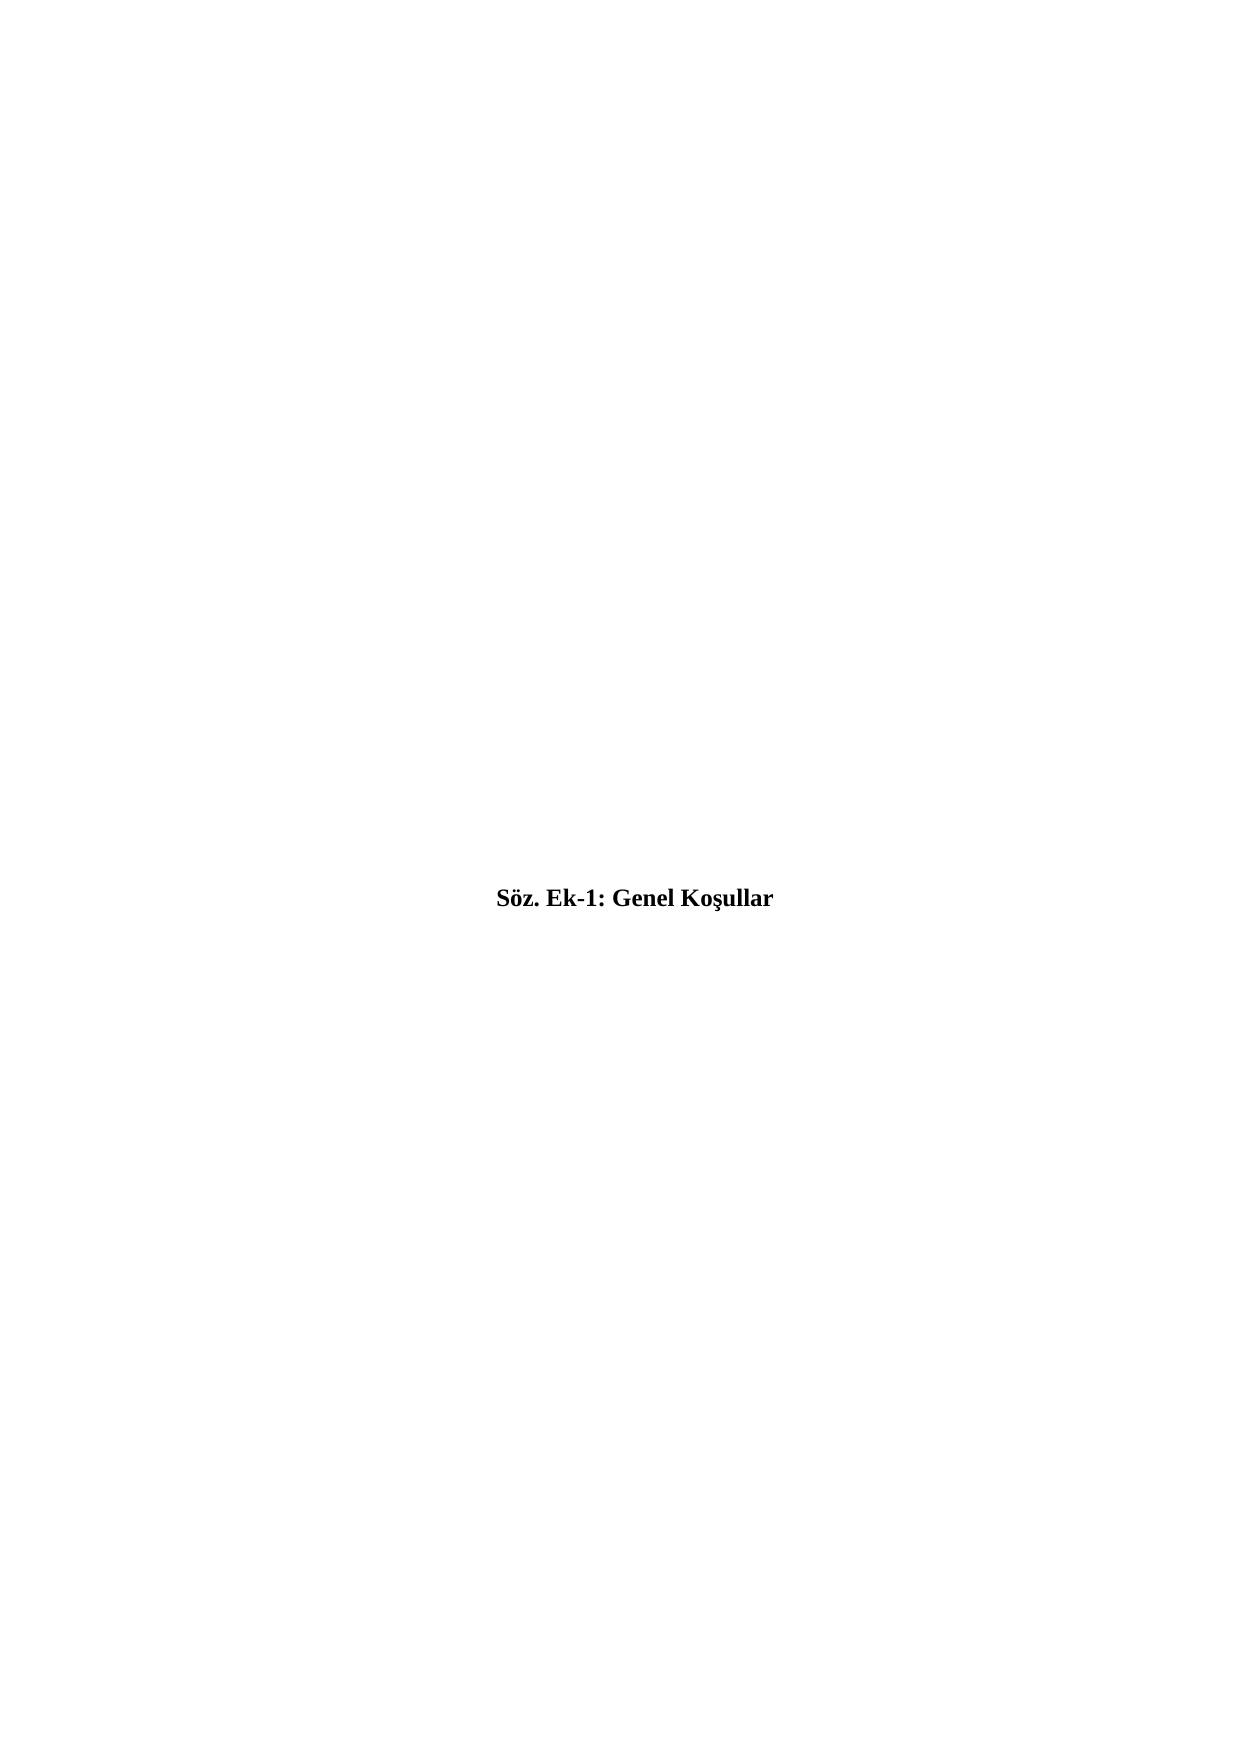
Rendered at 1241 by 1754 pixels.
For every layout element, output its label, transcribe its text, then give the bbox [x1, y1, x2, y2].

text Söz. Ek-1: Genel Koşullar [148, 883, 1122, 911]
